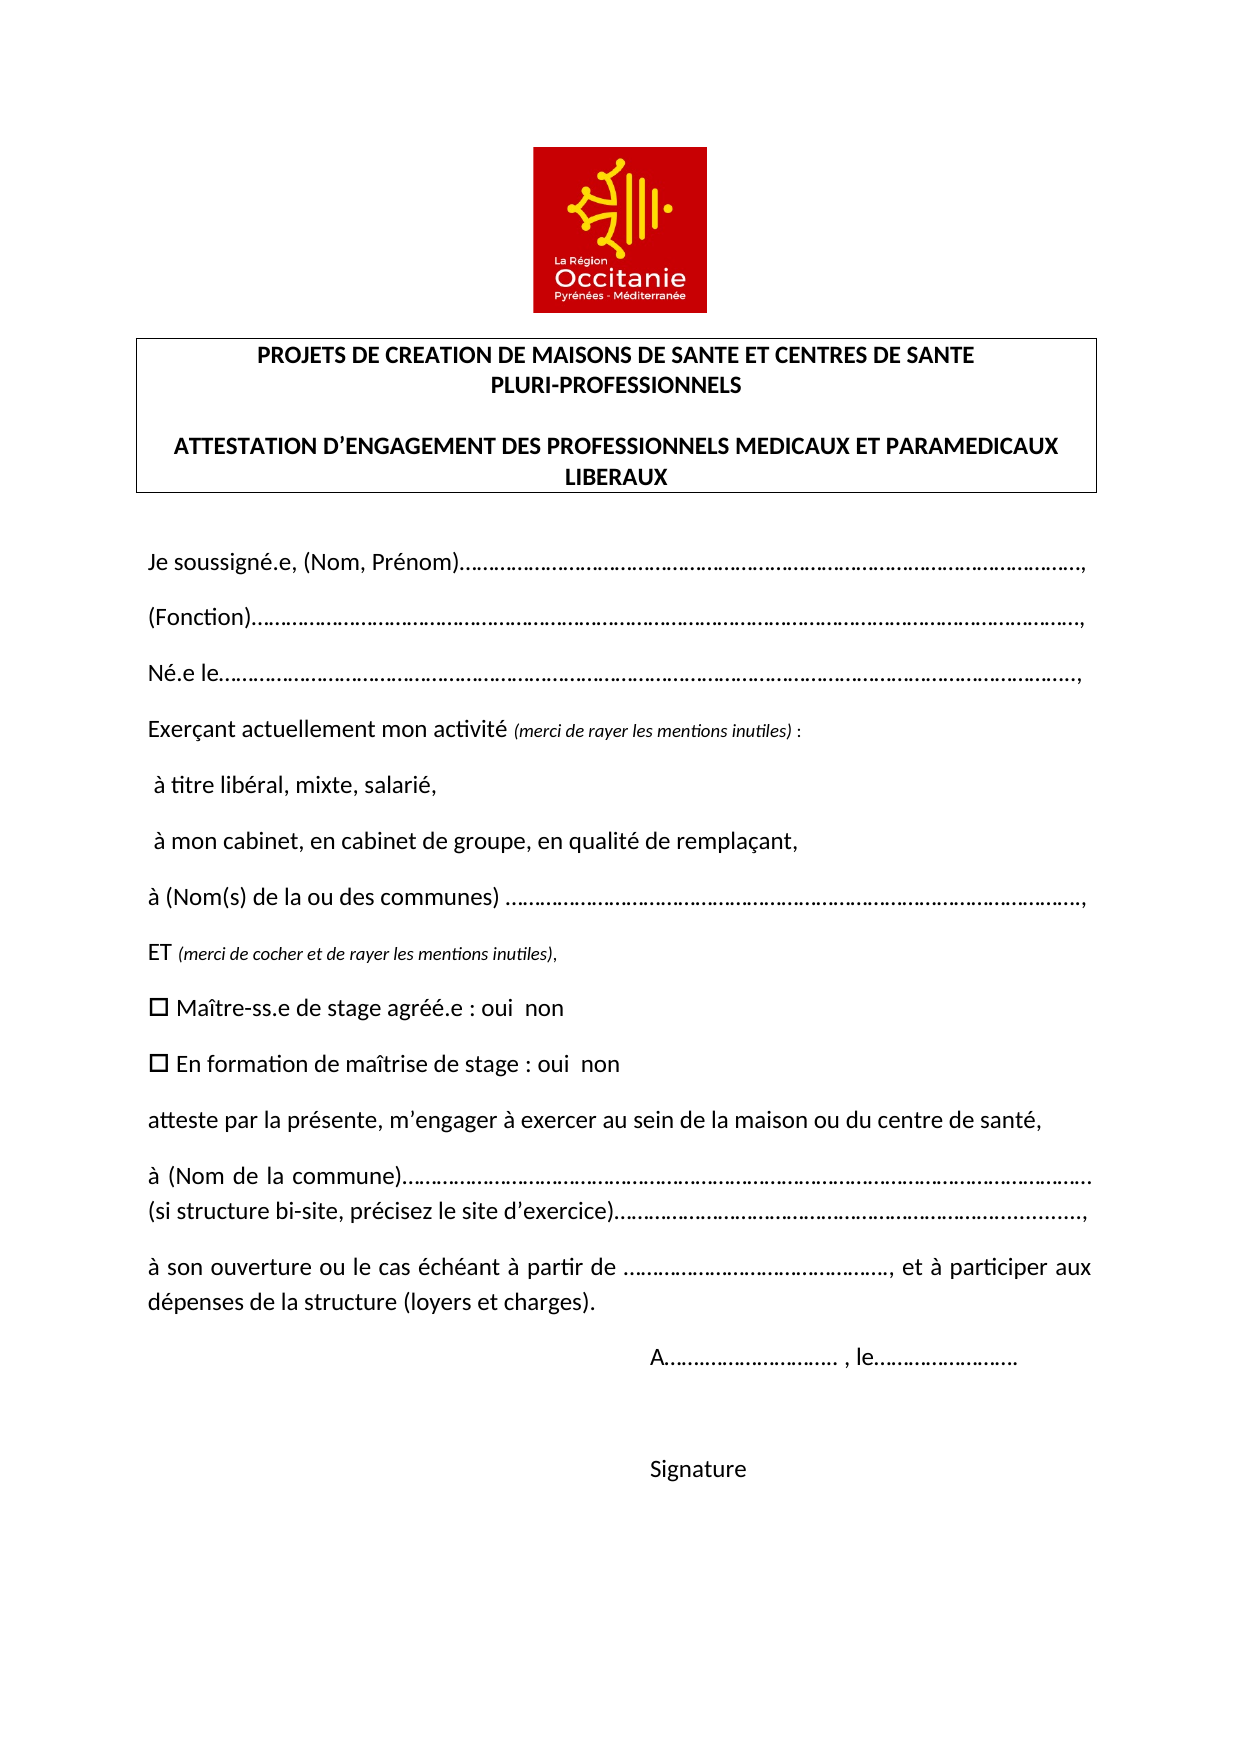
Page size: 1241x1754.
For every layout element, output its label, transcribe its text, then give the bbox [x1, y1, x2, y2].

text Maître-ss.e de stage agréé.e : oui non [148, 992, 1093, 1023]
text à son ouverture ou le cas échéant à partir de ………………………………………., et à participer aux dépenses de la structure (loyers et charges). [148, 1251, 1093, 1316]
text (Fonction)………………………………………………………………………………………………………………………………, [148, 601, 1093, 632]
text à (Nom de la commune)………………………………………………………………………………………………………… (si structure bi-site, précisez le site d’exercice)………………………………………………………….............., [148, 1160, 1093, 1225]
text A…….………………….. , le……………………. [148, 1341, 1093, 1372]
text Exerçant actuellement mon activité (merci de rayer les mentions inutiles) : [148, 713, 1093, 744]
table_header PROJETS DE CREATION DE MAISONS DE SANTE ET CENTRES DE SANTE PLURI-PROFESSIONNELS ATTESTATION D’ENGAGEMENT DES PROFESSIONNELS MEDICAUX ET PARAMEDICAUX LIBERAUX [137, 339, 1096, 492]
text ET (merci de cocher et de rayer les mentions inutiles), [148, 936, 1093, 967]
text atteste par la présente, m’engager à exercer au sein de la maison ou du centre de santé, [148, 1104, 1093, 1134]
text à (Nom(s) de la ou des communes) ………………………………………………………………………………………., [148, 881, 1093, 911]
text Signature [148, 1453, 1093, 1484]
text à mon cabinet, en cabinet de groupe, en qualité de remplaçant, [148, 825, 1093, 855]
text Né.e le………………………………………………………………………………………………………………………………….., [148, 657, 1093, 688]
picture [533, 147, 707, 313]
text En formation de maîtrise de stage : oui non [148, 1048, 1093, 1079]
text à titre libéral, mixte, salarié, [148, 769, 1093, 799]
text Je soussigné.e, (Nom, Prénom)………………………………………………………………………………………………, [148, 546, 1093, 576]
